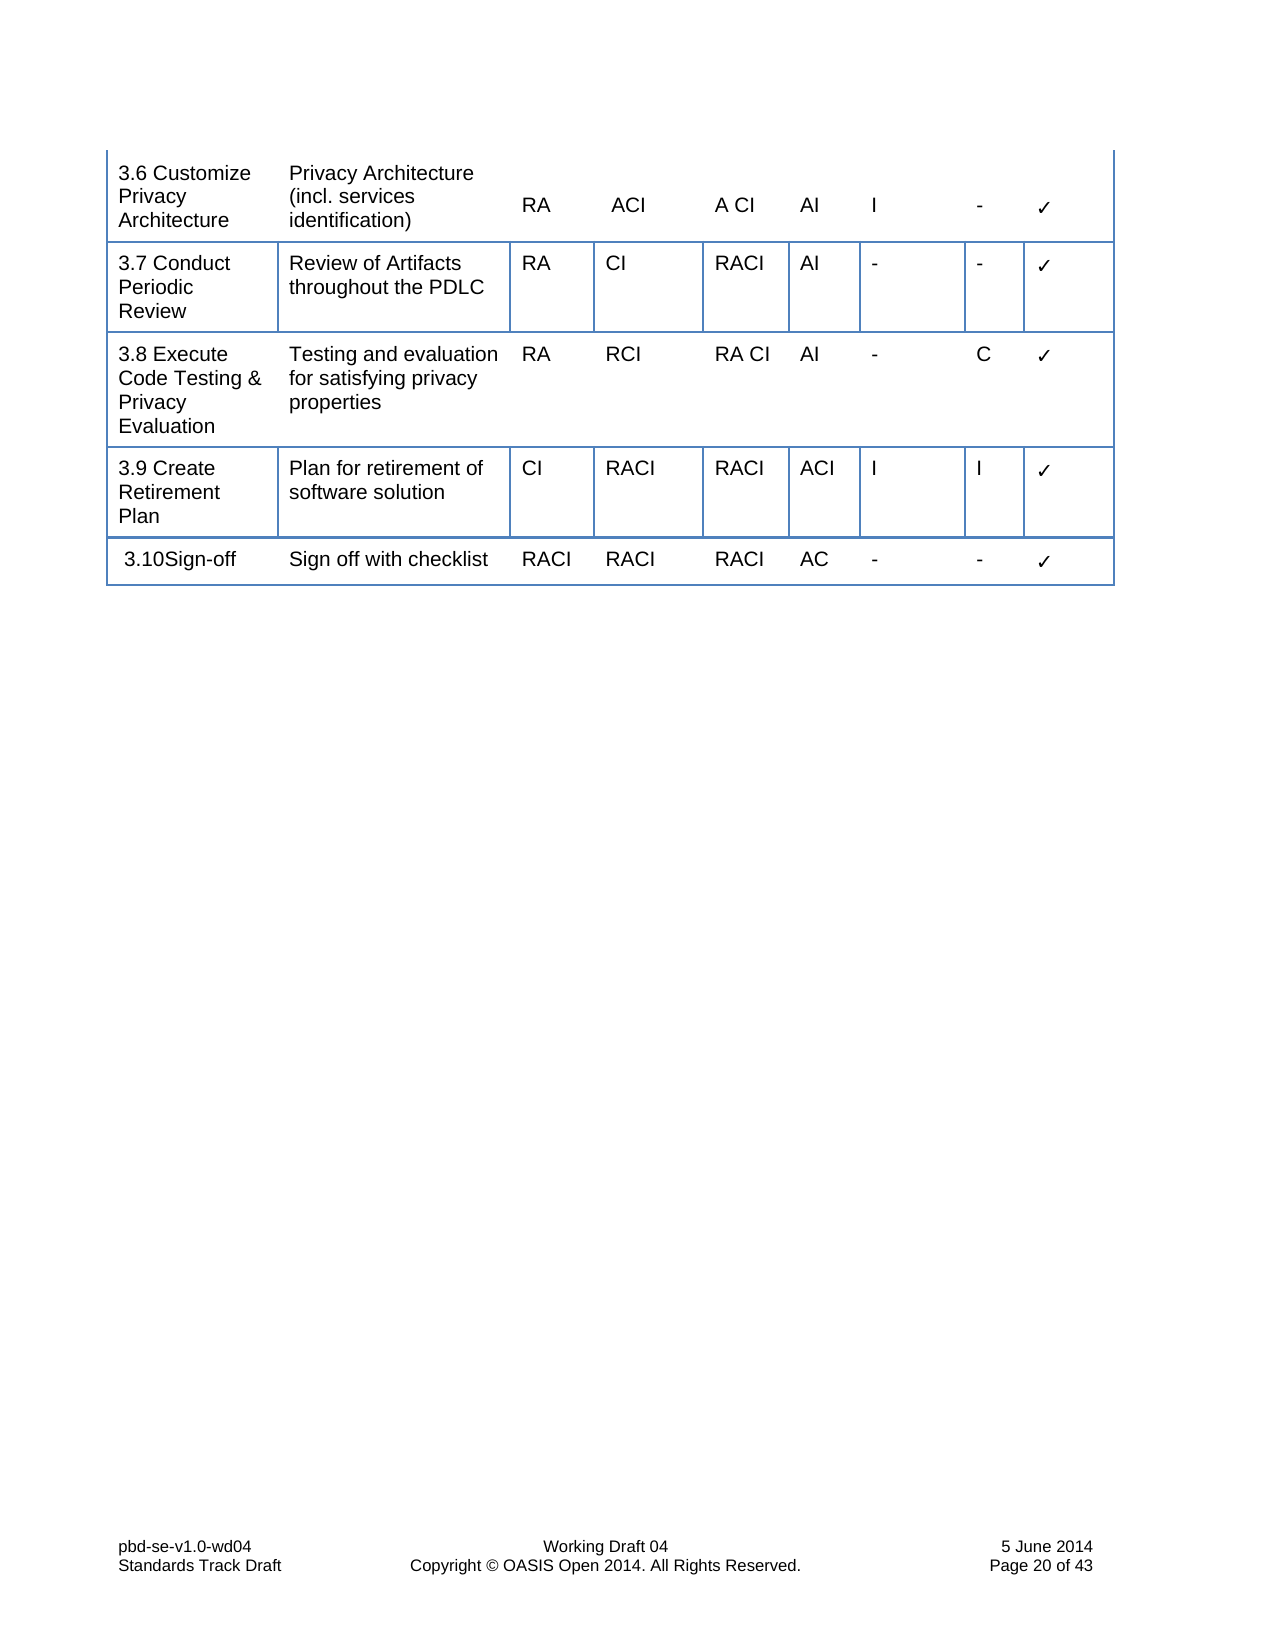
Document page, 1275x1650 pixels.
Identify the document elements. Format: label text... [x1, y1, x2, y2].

table_cell Review of Artifacts throughout the PDLC [279, 243, 509, 331]
table_cell 3.10Sign-off [108, 539, 278, 584]
table_cell RA CI [703, 333, 789, 446]
table_cell RA [511, 243, 593, 331]
table_cell - [965, 539, 1024, 584]
table_cell RA [510, 150, 594, 241]
table_cell 3.9 Create Retirement Plan [108, 448, 277, 536]
table_cell RCI [594, 333, 703, 446]
table_cell ACI [790, 448, 859, 536]
table_cell AC [789, 539, 860, 584]
table_cell RACI [704, 448, 788, 536]
table_cell RACI [703, 539, 789, 584]
table_cell Sign off with checklist [278, 539, 510, 584]
table_cell I [860, 150, 965, 241]
table_cell CI [511, 448, 593, 536]
table_cell I [966, 448, 1023, 536]
table_cell - [966, 243, 1023, 331]
table_cell RA [510, 333, 594, 446]
table_cell - [860, 333, 965, 446]
table_cell Privacy Architecture (incl. services identification) [278, 150, 510, 241]
table_cell RACI [704, 243, 788, 331]
table_cell ACI [594, 150, 703, 241]
table_cell ✓ [1025, 243, 1113, 331]
table_cell 3.8 Execute Code Testing & Privacy Evaluation [108, 333, 278, 446]
table_cell AI [789, 150, 860, 241]
table_cell C [965, 333, 1024, 446]
table_cell A CI [703, 150, 789, 241]
table_cell Testing and evaluation for satisfying privacy properties [278, 333, 510, 446]
table_cell ✓ [1024, 150, 1113, 241]
table_cell 3.7 Conduct Periodic Review [108, 243, 277, 331]
table_cell I [861, 448, 964, 536]
table_cell ✓ [1024, 539, 1113, 584]
table_cell RACI [510, 539, 594, 584]
table_cell - [861, 243, 964, 331]
table_cell RACI [594, 539, 703, 584]
table_cell CI [595, 243, 702, 331]
table_cell AI [790, 243, 859, 331]
table_cell AI [789, 333, 860, 446]
table_cell 3.6 Customize Privacy Architecture [108, 150, 278, 241]
table_cell Plan for retirement of software solution [279, 448, 509, 536]
table_cell ✓ [1025, 448, 1113, 536]
table_cell - [860, 539, 965, 584]
table_cell RACI [595, 448, 702, 536]
table_cell ✓ [1024, 333, 1113, 446]
table_cell - [965, 150, 1024, 241]
